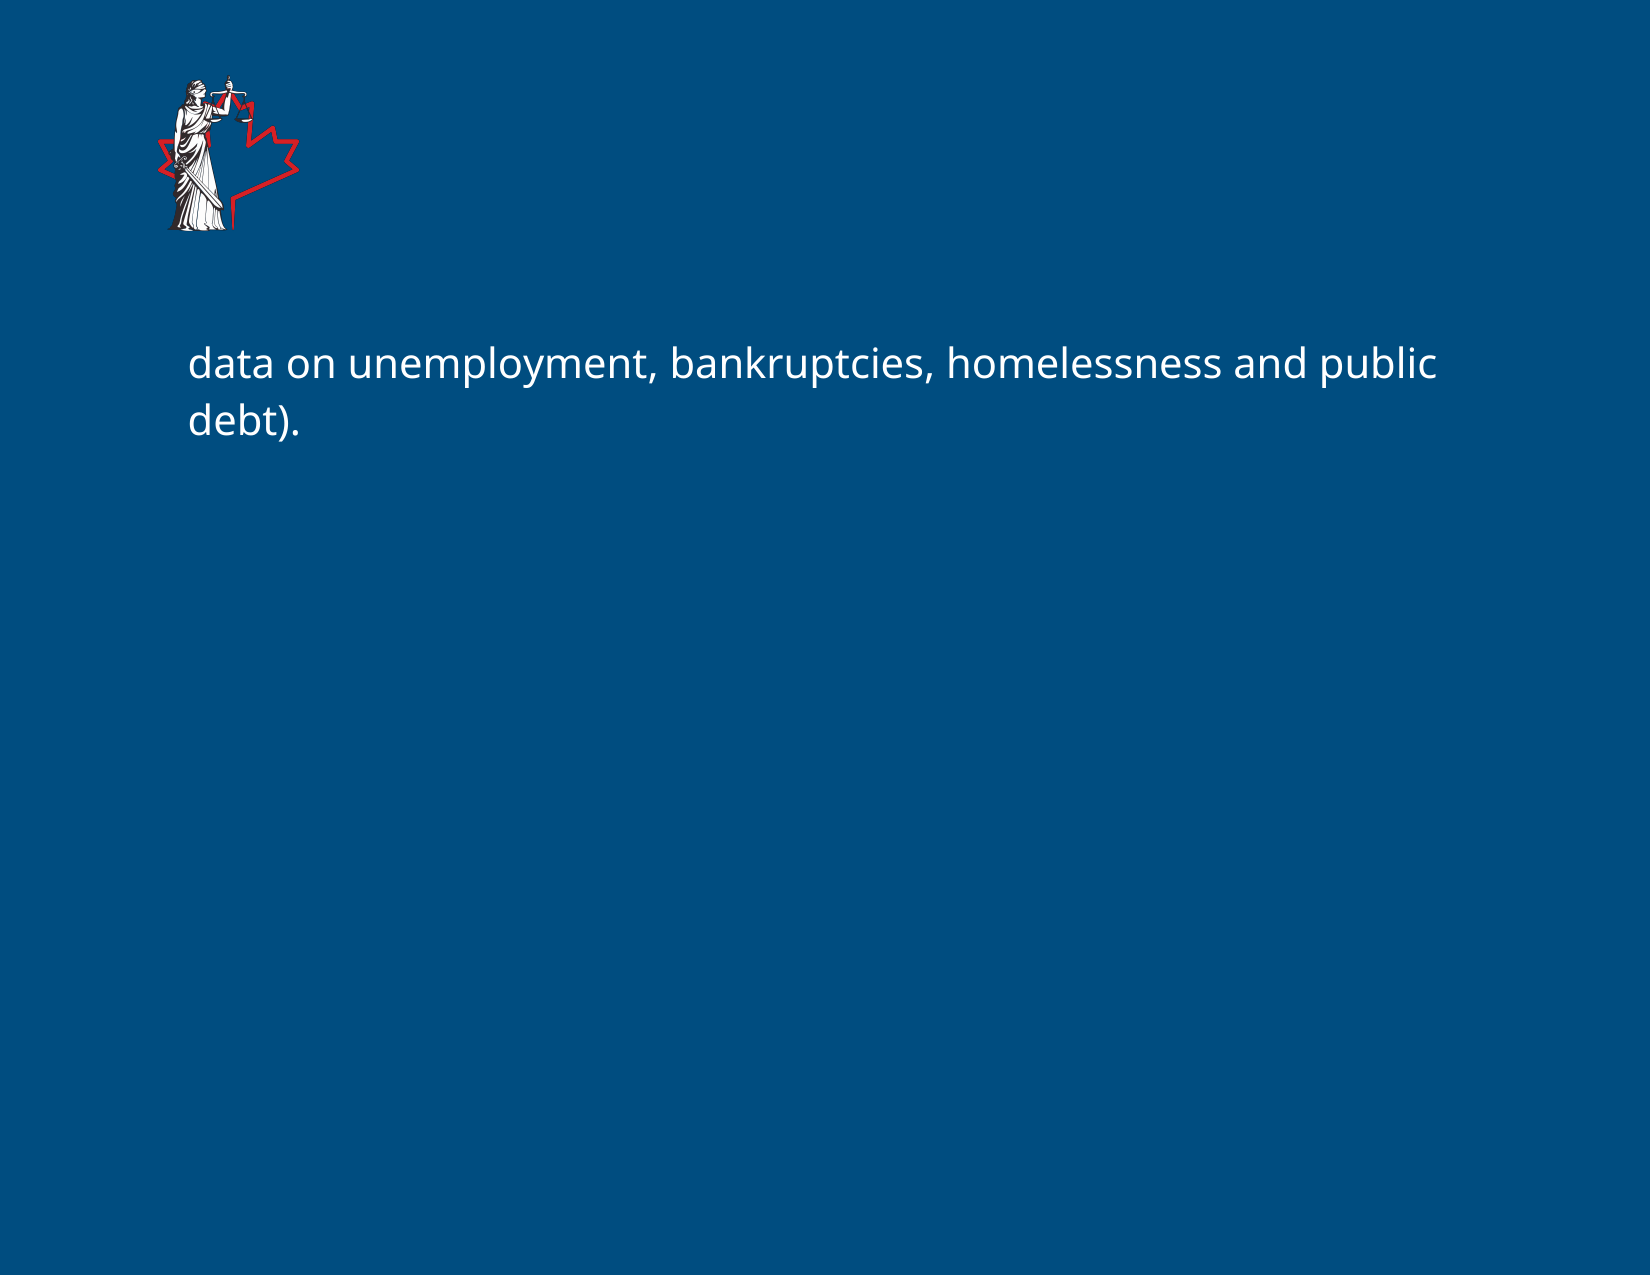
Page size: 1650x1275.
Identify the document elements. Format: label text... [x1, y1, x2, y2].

picture [150, 75, 307, 232]
